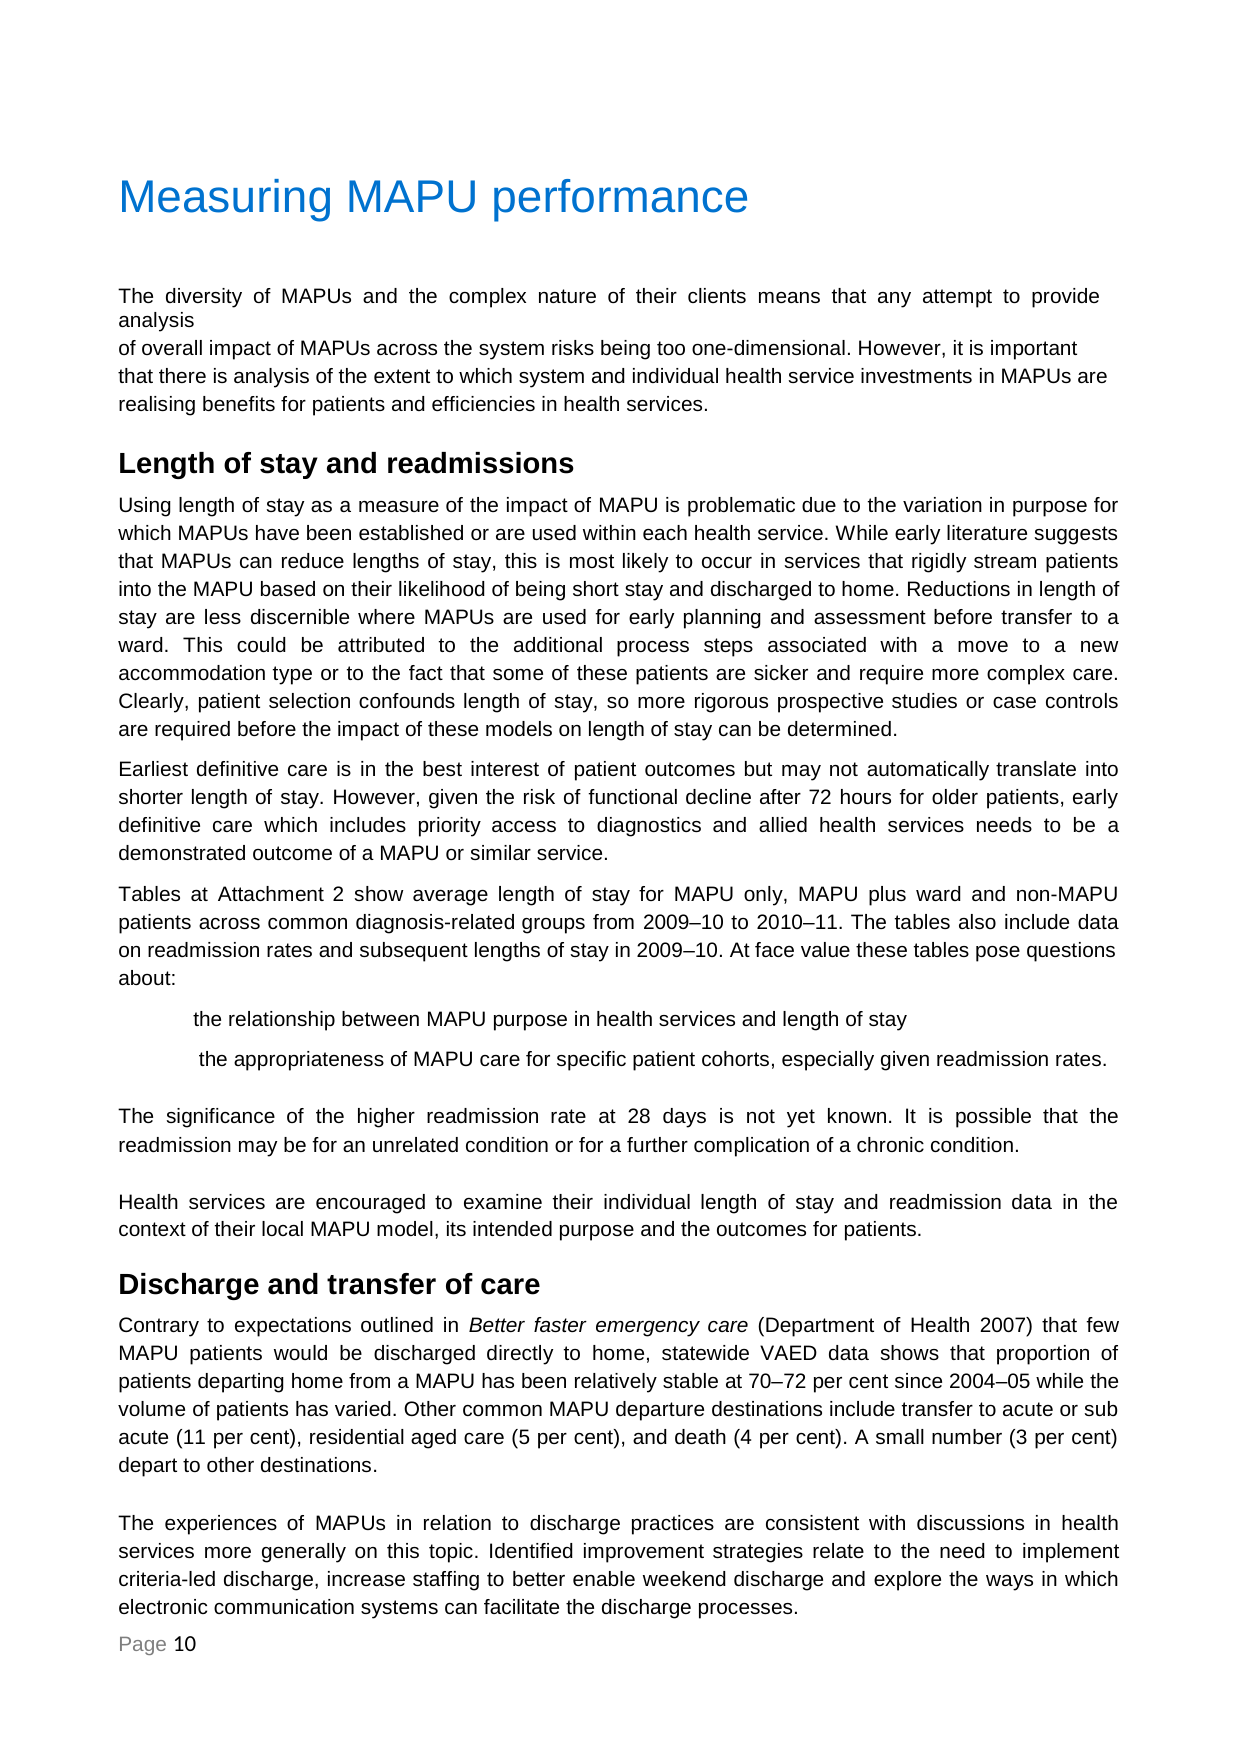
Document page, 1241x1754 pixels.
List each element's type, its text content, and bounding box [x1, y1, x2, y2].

text the appropriateness of MAPU care for specific patient cohorts, especially given readmission rates. [199, 1047, 1128, 1071]
text Tables at Attachment 2 show average length of stay for MAPU only, MAPU plus ward and non-MAPU patients across common diagnosis-related groups from 2009–10 to 2010–11. The tables also include data on readmission rates and subsequent lengths of stay in 2009–10. At face value these tables pose questions [118, 882, 1118, 962]
text Earliest definitive care is in the best interest of patient outcomes but may not automatically translate into shorter length of stay. However, given the risk of functional decline after 72 hours for older patients, early definitive care which includes priority access to diagnostics and allied health services needs to be a demonstrated outcome of a MAPU or similar service. [118, 757, 1119, 865]
text the relationship between MAPU purpose in health services and length of stay [193, 1006, 1128, 1030]
text Contrary to expectations outlined in Better faster emergency care (Department of Health 2007) that few MAPU patients would be discharged directly to home, statewide VAED data shows that proportion of patients departing home from a MAPU has been relatively stable at 70–72 per cent since 2004–05 while the volume of patients has varied. Other common MAPU departure destinations include transfer to acute or sub acute (11 per cent), residential aged care (5 per cent), and death (4 per cent). A small number (3 per cent) depart to other destinations. [118, 1313, 1119, 1477]
text of overall impact of MAPUs across the system risks being too one-dimensional. However, it is important that there is analysis of the extent to which system and individual health service investments in MAPUs are realising benefits for patients and efficiencies in health services. [118, 336, 1118, 416]
text about: [118, 966, 182, 989]
text Measuring MAPU performance [118, 170, 757, 222]
text The diversity of MAPUs and the complex nature of their clients means that any attempt to provide analysis [118, 284, 1101, 332]
text Health services are encouraged to examine their individual length of stay and readmission data in the context of their local MAPU model, its intended purpose and the outcomes for patients. [118, 1189, 1119, 1241]
text Discharge and transfer of care [118, 1267, 547, 1300]
text The significance of the higher readmission rate at 28 days is not yet known. It is possible that the readmission may be for an unrelated condition or for a further complication of a chronic condition. [118, 1104, 1118, 1156]
text The experiences of MAPUs in relation to discharge practices are consistent with discussions in health services more generally on this topic. Identified improvement strategies relate to the need to implement criteria-led discharge, increase staffing to better enable weekend discharge and explore the ways in which electronic communication systems can facilitate the discharge processes. [118, 1511, 1119, 1618]
text Length of stay and readmissions [118, 446, 581, 479]
text Using length of stay as a measure of the impact of MAPU is problematic due to the variation in purpose for which MAPUs have been established or are used within each health service. While early literature suggests that MAPUs can reduce lengths of stay, this is most likely to occur in services that rigidly stream patients into the MAPU based on their likelihood of being short stay and discharged to home. Reductions in length of stay are less discernible where MAPUs are used for early planning and assessment before transfer to a ward. This could be attributed to the additional process steps associated with a move to a new accommodation type or to the fact that some of these patients are sicker and require more complex care. Clearly, patient selection confounds length of stay, so more rigorous prospective studies or case controls are required before the impact of these models on length of stay can be determined. [118, 492, 1119, 741]
